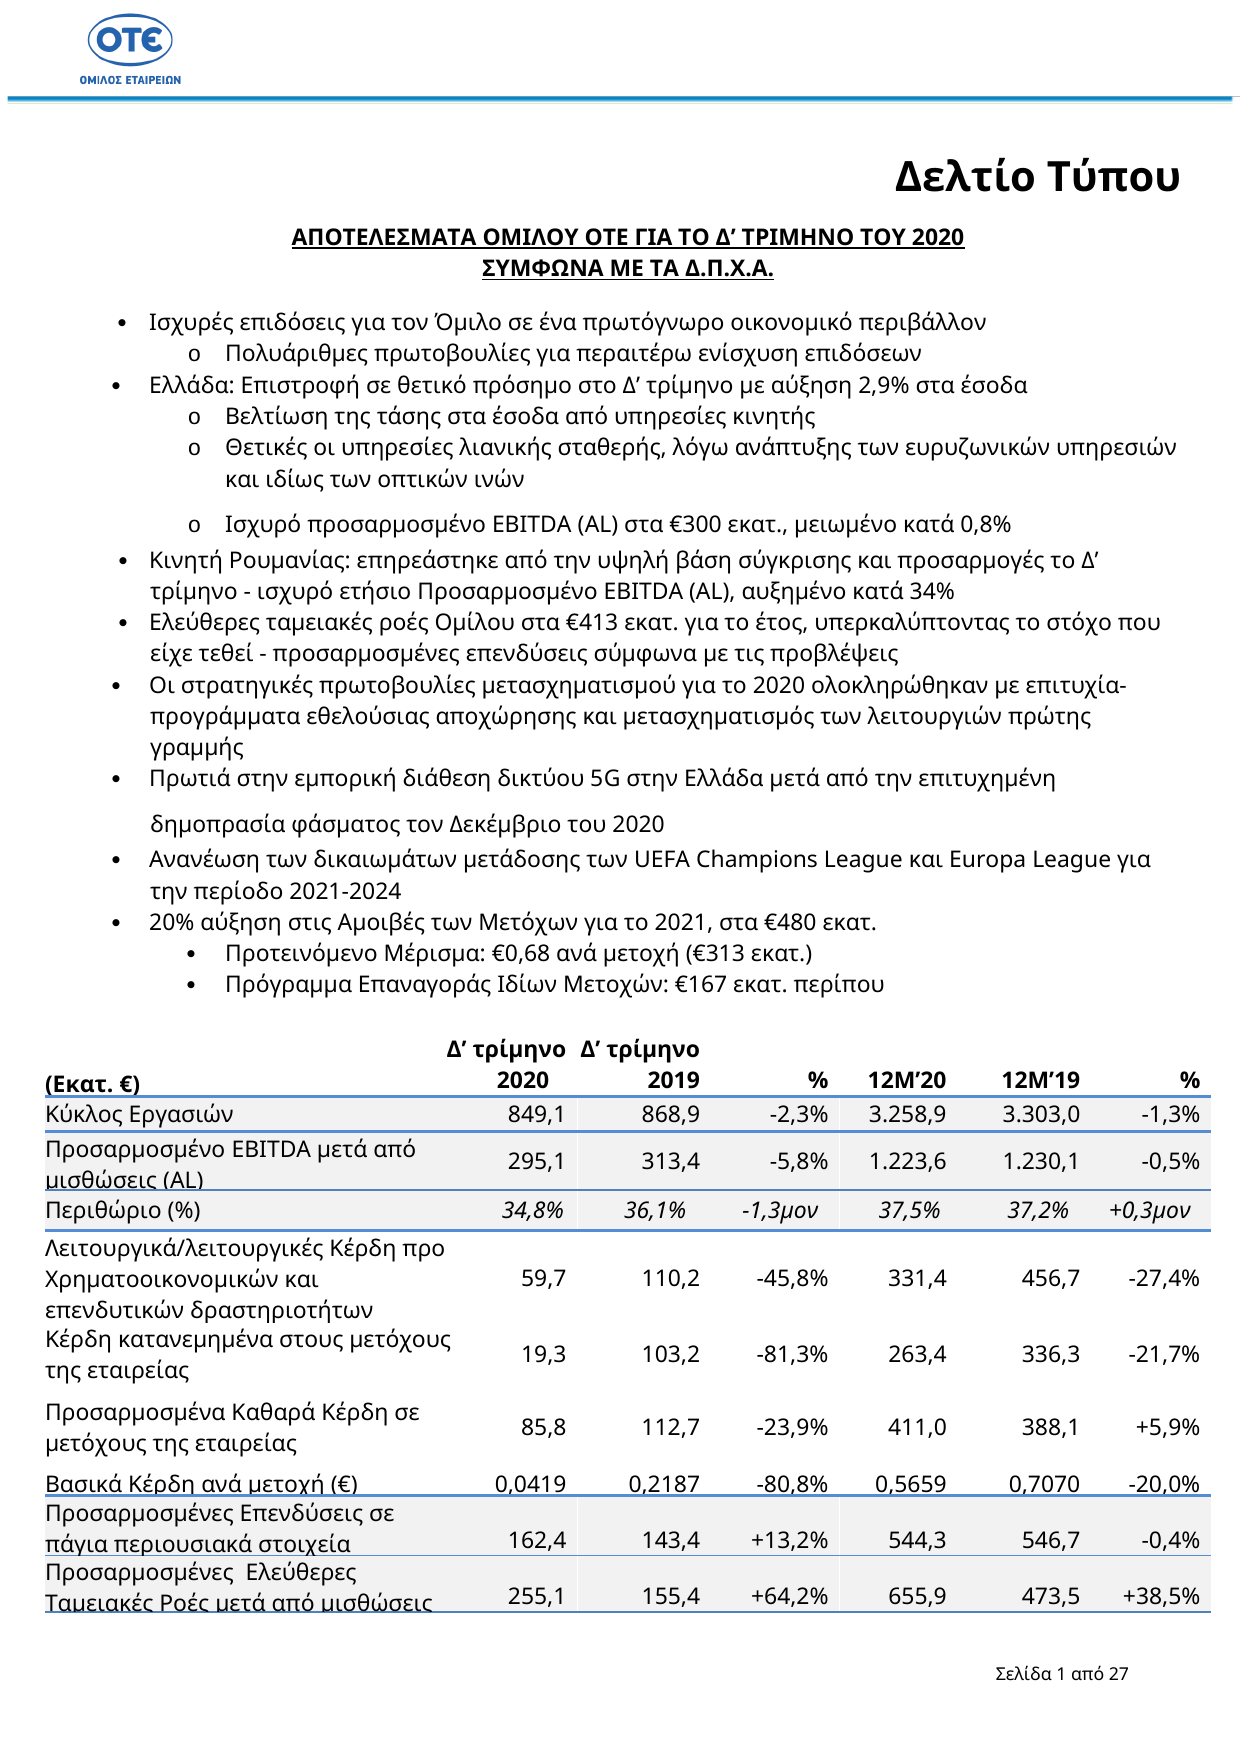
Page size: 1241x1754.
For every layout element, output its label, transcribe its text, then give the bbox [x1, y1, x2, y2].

list Προτεινόμενο Μέρισμα: €0,68 ανά μετοχή (€313 εκατ.) [187, 937, 1197, 968]
list Πρόγραμμα Επαναγοράς Ιδίων Μετοχών: €167 εκατ. περίπου [187, 968, 1197, 999]
table_cell 456,7 [958, 1232, 1091, 1322]
table_cell Προσαρμοσμένα Καθαρά Κέρδη σε μετόχους της εταιρείας [45, 1385, 466, 1468]
table_cell 0,2187 [578, 1468, 711, 1494]
table_header Δ’ τρίμηνο 2020 [414, 1005, 577, 1095]
list Βελτίωση της τάσης στα έσοδα από υπηρεσίες κινητής [187, 400, 1197, 431]
table_cell 155,4 [578, 1556, 711, 1611]
table_cell -1,3μον [711, 1191, 839, 1229]
table_cell 263,4 [840, 1323, 958, 1385]
table_cell Προσαρμοσμένες Επενδύσεις σε πάγια περιουσιακά στοιχεία [45, 1497, 466, 1555]
table_cell 313,4 [578, 1133, 711, 1189]
table_cell +0,3μον [1091, 1191, 1211, 1229]
table_cell -81,3% [711, 1323, 839, 1385]
table_cell 1.223,6 [840, 1133, 958, 1189]
list Ελλάδα: Επιστροφή σε θετικό πρόσημο στο Δ’ τρίμηνο με αύξηση 2,9% στα έσοδα [112, 369, 1197, 400]
table_cell +38,5% [1091, 1556, 1211, 1611]
picture [7, 95, 1241, 104]
table_cell 110,2 [578, 1232, 711, 1322]
table_header (Εκατ. €) [45, 1005, 414, 1095]
table_cell -80,8% [711, 1468, 839, 1494]
table_cell +13,2% [711, 1497, 839, 1555]
text Δελτίο Τύπου [75, 147, 1181, 204]
text ΑΠΟΤΕΛΕΣΜΑΤΑ ΟΜΙΛΟΥ ΟΤΕ ΓΙΑ ΤΟ Δ’ ΤΡΙΜΗΝΟ ΤΟΥ 2020 [75, 221, 1181, 252]
table_cell 546,7 [958, 1497, 1091, 1555]
table_cell 0,7070 [958, 1468, 1091, 1494]
table_cell Κέρδη κατανεμημένα στους μετόχους της εταιρείας [45, 1323, 466, 1385]
table_header 12Μ’20 [840, 1005, 958, 1095]
table_cell 655,9 [840, 1556, 958, 1611]
table_cell 295,1 [466, 1133, 577, 1189]
table_cell -20,0% [1091, 1468, 1211, 1494]
list Ισχυρό προσαρμοσμένο EBITDA (AL) στα €300 εκατ., μειωμένο κατά 0,8% [187, 494, 1181, 544]
table_cell 3.258,9 [840, 1098, 958, 1130]
list Οι στρατηγικές πρωτοβουλίες μετασχηματισμού για το 2020 ολοκληρώθηκαν με επιτυχία- προγράμματα εθελούσιας αποχώρησης και μετασχηματισμός των λειτουργιών πρώτης γραμμής [112, 669, 1181, 762]
table_cell Κύκλος Εργασιών [45, 1098, 466, 1130]
table_cell 336,3 [958, 1323, 1091, 1385]
table_cell 868,9 [578, 1098, 711, 1130]
table_cell 103,2 [578, 1323, 711, 1385]
list Πρωτιά στην εμπορική διάθεση δικτύου 5G στην Ελλάδα μετά από την επιτυχημένη δημοπρασία φάσματος τον Δεκέμβριο του 2020 [112, 762, 1181, 843]
table_cell 37,2% [958, 1191, 1091, 1229]
table_cell 0,5659 [840, 1468, 958, 1494]
text ΣΥΜΦΩΝΑ ΜΕ ΤΑ Δ.Π.Χ.Α. [75, 252, 1181, 283]
list Ισχυρές επιδόσεις για τον Όμιλο σε ένα πρωτόγνωρο οικονομικό περιβάλλον [118, 306, 1197, 337]
table_cell 3.303,0 [958, 1098, 1091, 1130]
table_cell 19,3 [466, 1323, 577, 1385]
table_cell 849,1 [466, 1098, 577, 1130]
table_cell -2,3% [711, 1098, 839, 1130]
table_header Δ’ τρίμηνο 2019 [578, 1005, 711, 1095]
table_cell Προσαρμοσμένες Ελεύθερες Ταμειακές Ροές μετά από μισθώσεις (AL) [45, 1556, 466, 1611]
table_cell 331,4 [840, 1232, 958, 1322]
table_cell -23,9% [711, 1385, 839, 1468]
table_cell 544,3 [840, 1497, 958, 1555]
table_cell 143,4 [578, 1497, 711, 1555]
table_cell -21,7% [1091, 1323, 1211, 1385]
table_cell Βασικά Κέρδη ανά μετοχή (€) [45, 1468, 466, 1494]
table_cell -0,4% [1091, 1497, 1211, 1555]
list Κινητή Ρουμανίας: επηρεάστηκε από την υψηλή βάση σύγκρισης και προσαρμογές το Δ’ τρίμηνο - ισχυρό ετήσιο Προσαρμοσμένο EBITDA (AL), αυξημένο κατά 34% [119, 544, 1181, 606]
table_cell -27,4% [1091, 1232, 1211, 1322]
table_cell 255,1 [466, 1556, 577, 1611]
list Θετικές οι υπηρεσίες λιανικής σταθερής, λόγω ανάπτυξης των ευρυζωνικών υπηρεσιών και ιδίως των οπτικών ινών [187, 431, 1181, 494]
table_cell 473,5 [958, 1556, 1091, 1611]
table_cell 388,1 [958, 1385, 1091, 1468]
table_cell 34,8% [466, 1191, 577, 1229]
list Ανανέωση των δικαιωμάτων μετάδοσης των UEFA Champions League και Europa League για την περίοδο 2021-2024 [112, 843, 1181, 906]
table_cell 59,7 [466, 1232, 577, 1322]
table_cell 112,7 [578, 1385, 711, 1468]
list Πολυάριθμες πρωτοβουλίες για περαιτέρω ενίσχυση επιδόσεων [187, 337, 1197, 369]
table_cell Λειτουργικά/λειτουργικές Κέρδη προ Χρηματοοικονομικών και επενδυτικών δραστηριοτήτων [45, 1232, 466, 1322]
table_cell 85,8 [466, 1385, 577, 1468]
table_cell +5,9% [1091, 1385, 1211, 1468]
list 20% αύξηση στις Αμοιβές των Μετόχων για το 2021, στα €480 εκατ. [112, 906, 1197, 937]
table_header % [1091, 1005, 1211, 1095]
table_cell -1,3% [1091, 1098, 1211, 1130]
table_cell -0,5% [1091, 1133, 1211, 1189]
table_cell 162,4 [466, 1497, 577, 1555]
list Ελεύθερες ταμειακές ροές Ομίλου στα €413 εκατ. για το έτος, υπερκαλύπτοντας το στόχο που είχε τεθεί - προσαρμοσμένες επενδύσεις σύμφωνα με τις προβλέψεις [119, 606, 1181, 669]
table_cell 0,0419 [466, 1468, 577, 1494]
table_cell 411,0 [840, 1385, 958, 1468]
table_header 12Μ’19 [958, 1005, 1091, 1095]
table_header % [711, 1005, 839, 1095]
table_cell -45,8% [711, 1232, 839, 1322]
table_cell 37,5% [840, 1191, 958, 1229]
table_cell Προσαρμοσμένο EBITDA μετά από μισθώσεις (AL) [45, 1133, 466, 1189]
table_cell 1.230,1 [958, 1133, 1091, 1189]
table_cell +64,2% [711, 1556, 839, 1611]
table_cell Περιθώριο (%) [45, 1191, 466, 1229]
table_cell 36,1% [578, 1191, 711, 1229]
picture [75, 9, 191, 94]
table_cell -5,8% [711, 1133, 839, 1189]
